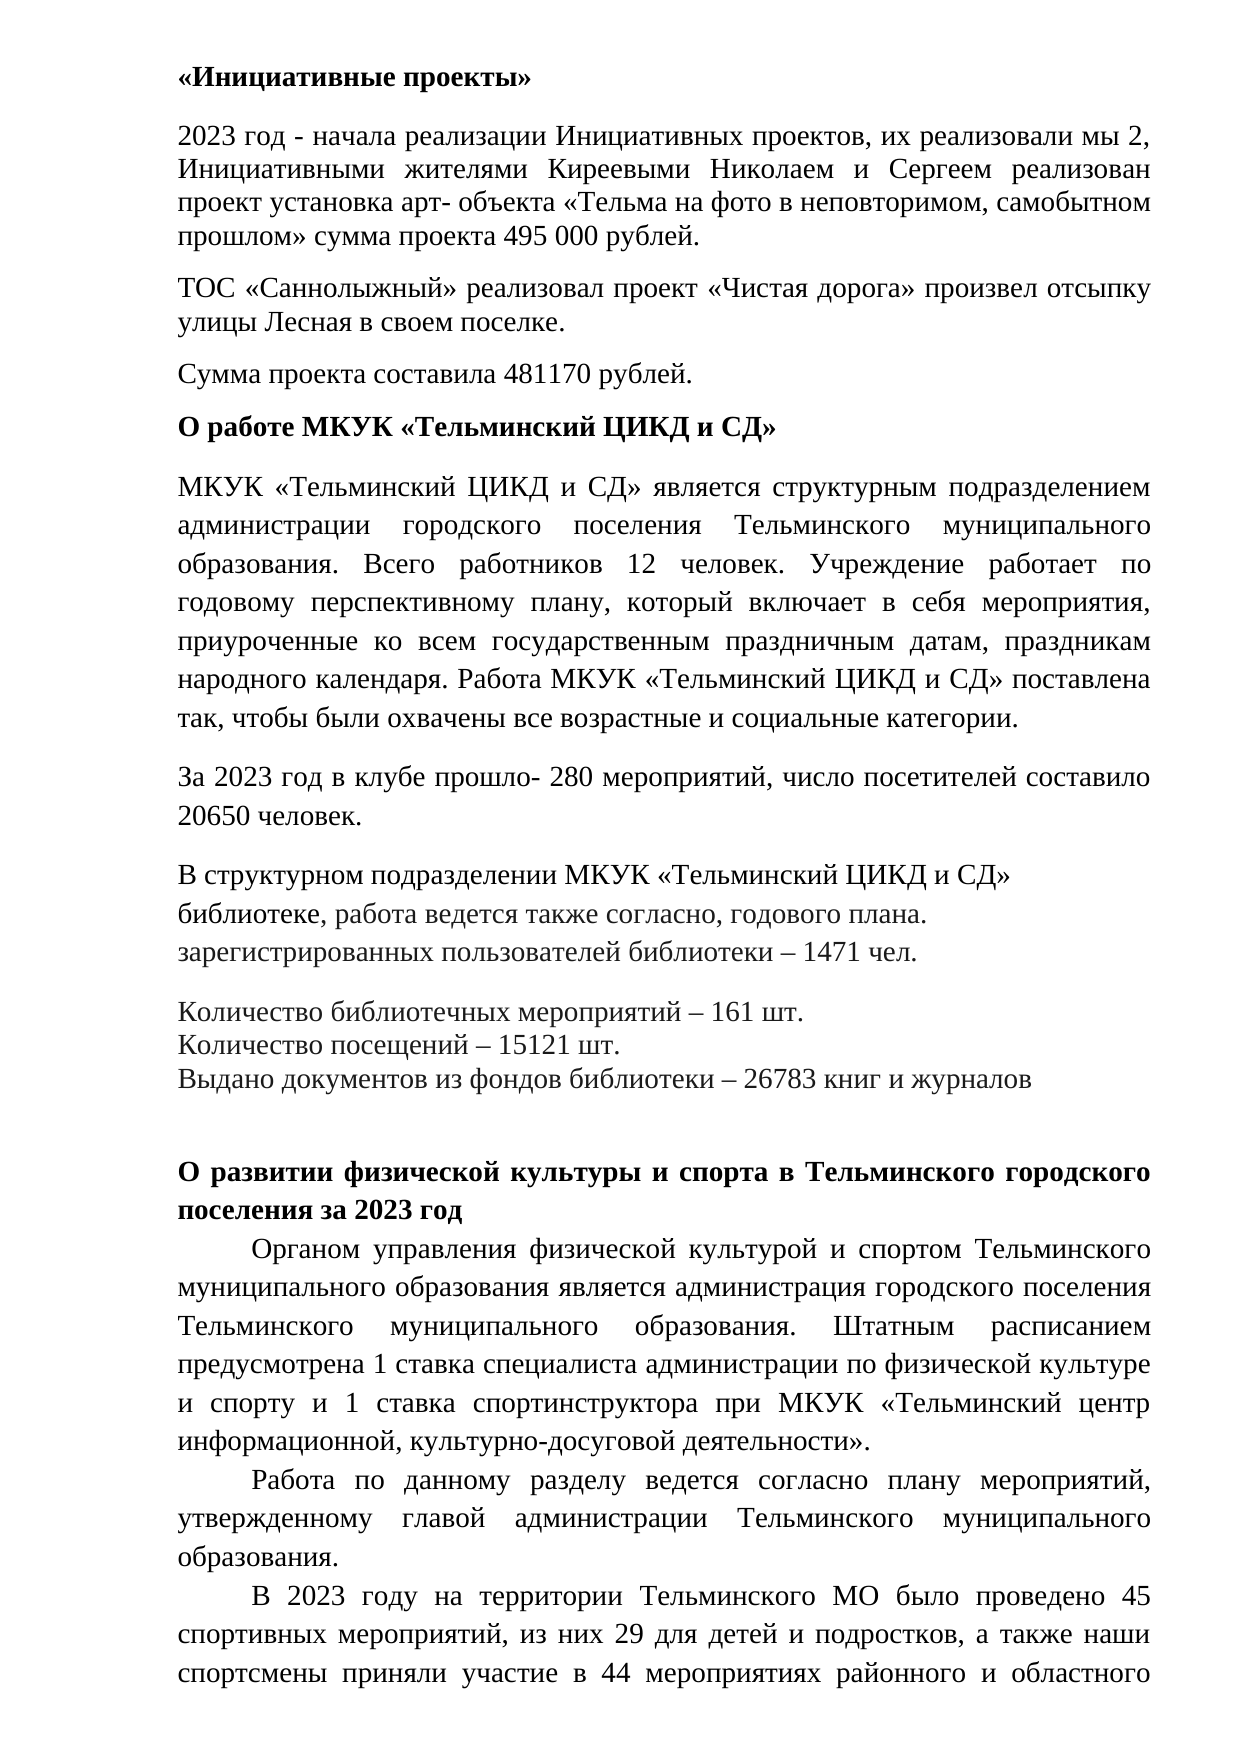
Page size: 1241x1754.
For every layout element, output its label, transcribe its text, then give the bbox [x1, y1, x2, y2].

text О развитии физической культуры и спорта в Тельминского городского поселения за 2023 год [177, 1154, 1152, 1226]
text За 2023 год в клубе прошло- 280 мероприятий, число посетителей составило 20650 человек. [177, 759, 1152, 831]
text Количество библиотечных мероприятий – 161 шт. [177, 994, 1152, 1027]
text Органом управления физической культурой и спортом Тельминского муниципального образования является администрация городского поселения Тельминского муниципального образования. Штатным расписанием предусмотрена 1 ставка специалиста администрации по физической культуре и спорту и 1 ставка спортинструктора при МКУК «Тельминский центр информационной, культурно-досуговой деятельности». [177, 1231, 1152, 1457]
text О работе МКУК «Тельминский ЦИКД и СД» [177, 409, 1152, 443]
text «Инициативные проекты» [177, 59, 1152, 93]
text МКУК «Тельминский ЦИКД и СД» является структурным подразделением администрации городского поселения Тельминского муниципального образования. Всего работников 12 человек. Учреждение работает по годовому перспективному плану, который включает в себя мероприятия, приуроченные ко всем государственным праздничным датам, праздникам народного календаря. Работа МКУК «Тельминский ЦИКД и СД» поставлена так, чтобы были охвачены все возрастные и социальные категории. [177, 469, 1152, 733]
text Количество посещений – 15121 шт. [177, 1027, 1152, 1061]
text ТОС «Саннолыжный» реализовал проект «Чистая дорога» произвел отсыпку улицы Лесная в своем поселке. [177, 271, 1152, 338]
text Сумма проекта составила 481170 рублей. [177, 357, 1152, 390]
text В структурном подразделении МКУК «Тельминский ЦИКД и СД» библиотеке, работа ведется также согласно, годового плана. зарегистрированных пользователей библиотеки – 1471 чел. [177, 857, 1152, 968]
text 2023 год - начала реализации Инициативных проектов, их реализовали мы 2, Инициативными жителями Киреевыми Николаем и Сергеем реализован проект установка арт- объекта «Тельма на фото в неповторимом, самобытном прошлом» сумма проекта 495 000 рублей. [177, 118, 1152, 252]
text Выдано документов из фондов библиотеки – 26783 книг и журналов [177, 1061, 1152, 1094]
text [177, 1578, 1152, 1688]
text Работа по данному разделу ведется согласно плану мероприятий, утвержденному главой администрации Тельминского муниципального образования. [177, 1462, 1152, 1573]
